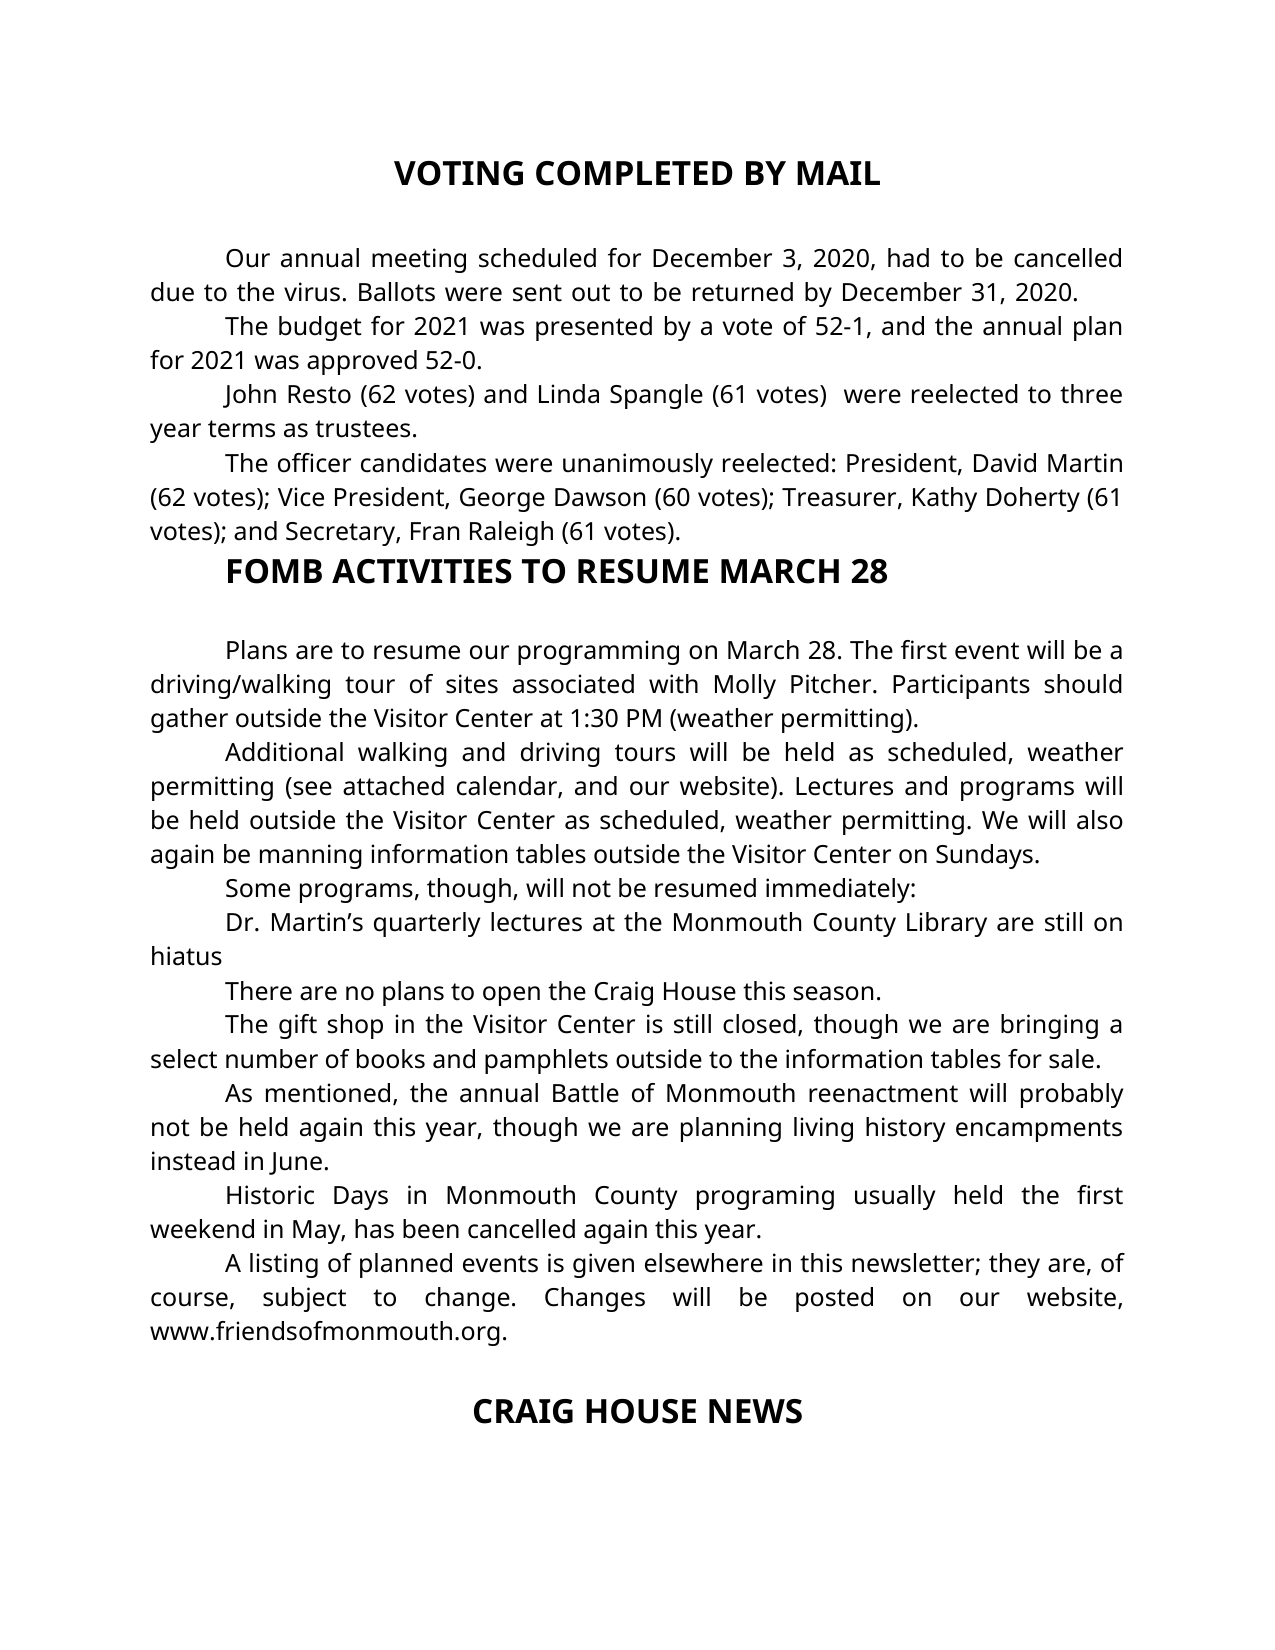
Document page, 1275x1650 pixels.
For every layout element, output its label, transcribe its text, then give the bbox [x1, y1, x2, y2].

text As mentioned, the annual Battle of Monmouth reenactment will probably not be held again this year, though we are planning living history encampments instead in June. [150, 1075, 1125, 1177]
text Our annual meeting scheduled for December 3, 2020, had to be cancelled due to the virus. Ballots were sent out to be returned by December 31, 2020. The budget for 2021 was presented by a vote of 52-1, and the annual plan for 2021 was approved 52-0. [150, 241, 1125, 377]
text A listing of planned events is given elsewhere in this newsletter; they are, of course, subject to change. Changes will be posted on our website, www.friendsofmonmouth.org. [150, 1246, 1125, 1348]
text The gift shop in the Visitor Center is still closed, though we are bringing a select number of books and pamphlets outside to the information tables for sale. [150, 1007, 1125, 1075]
text Dr. Martin’s quarterly lectures at the Monmouth County Library are still on hiatus [150, 905, 1125, 973]
text The officer candidates were unanimously reelected: President, David Martin (62 votes); Vice President, George Dawson (60 votes); Treasurer, Kathy Doherty (61 votes); and Secretary, Fran Raleigh (61 votes). [150, 445, 1125, 547]
text There are no plans to open the Craig House this season. [150, 973, 1125, 1007]
text Some programs, though, will not be resumed immediately: [150, 871, 1125, 905]
text Historic Days in Monmouth County programing usually held the first weekend in May, has been cancelled again this year. [150, 1177, 1125, 1246]
text CRAIG HOUSE NEWS [150, 1387, 1125, 1433]
text FOMB ACTIVITIES TO RESUME MARCH 28 [225, 547, 1125, 593]
text Additional walking and driving tours will be held as scheduled, weather permitting (see attached calendar, and our website). Lectures and programs will be held outside the Visitor Center as scheduled, weather permitting. We will also again be manning information tables outside the Visitor Center on Sundays. [150, 735, 1125, 871]
text John Resto (62 votes) and Linda Spangle (61 votes) were reelected to three year terms as trustees. [150, 377, 1125, 445]
text VOTING COMPLETED BY MAIL [150, 150, 1125, 195]
text Plans are to resume our programming on March 28. The first event will be a driving/walking tour of sites associated with Molly Pitcher. Participants should gather outside the Visitor Center at 1:30 PM (weather permitting). [150, 632, 1125, 735]
